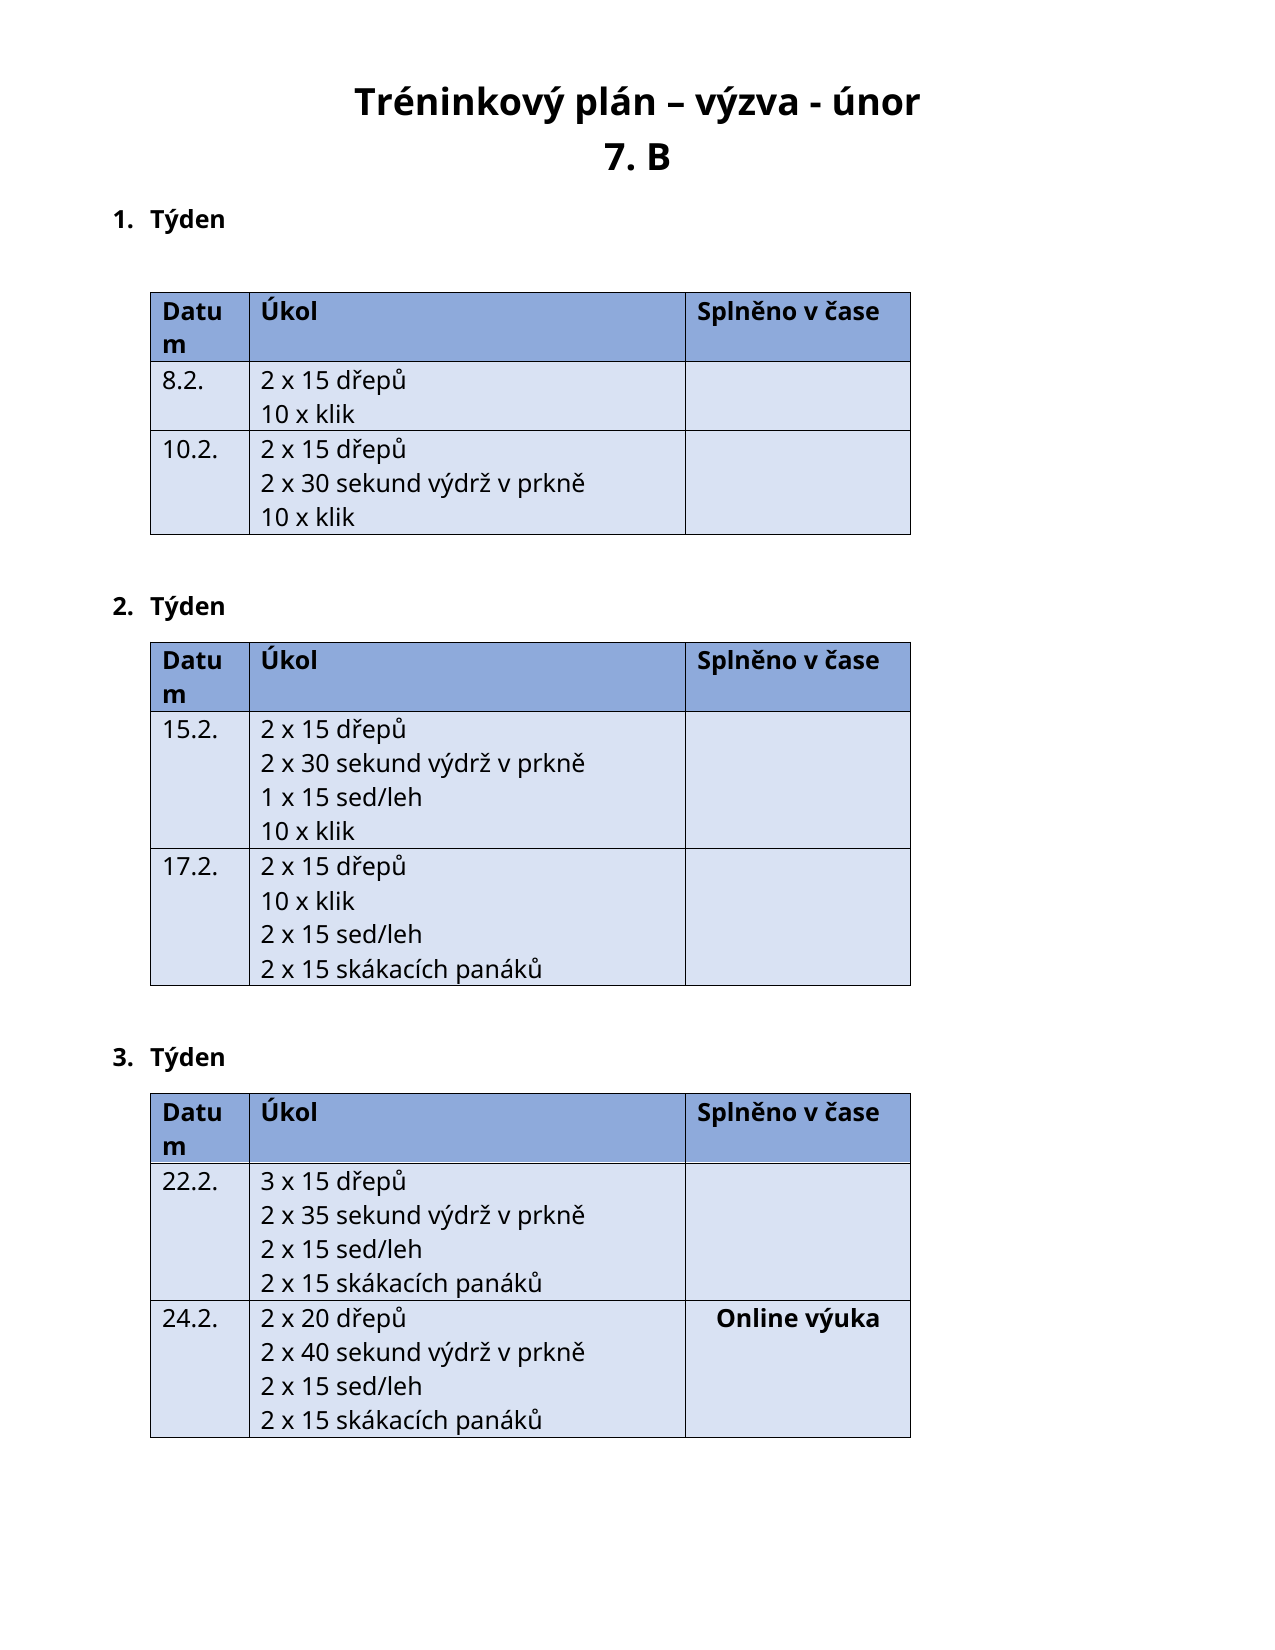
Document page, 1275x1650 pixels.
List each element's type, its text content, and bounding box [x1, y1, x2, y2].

table_cell Online výuka [686, 1301, 910, 1437]
table_cell 2 x 15 dřepů 10 x klik [250, 362, 685, 430]
table_header Splněno v čase [686, 643, 910, 711]
list Týden [112, 202, 1200, 236]
table_cell 10.2. [151, 431, 249, 534]
table_cell [686, 362, 910, 430]
table_header Úkol [250, 643, 685, 711]
table_cell 17.2. [151, 849, 249, 985]
table_cell 2 x 15 dřepů 2 x 30 sekund výdrž v prkně 1 x 15 sed/leh 10 x klik [250, 712, 685, 848]
table_header Splněno v čase [686, 1094, 910, 1162]
table_cell 2 x 15 dřepů 10 x klik 2 x 15 sed/leh 2 x 15 skákacích panáků [250, 849, 685, 985]
table_header Datum [151, 643, 249, 711]
list Týden [112, 1040, 1200, 1074]
table_header Úkol [250, 293, 685, 361]
text Tréninkový plán – výzva - únor 7. B [75, 75, 1200, 181]
table_cell [686, 431, 910, 534]
table_cell 24.2. [151, 1301, 249, 1437]
table_cell 2 x 15 dřepů 2 x 30 sekund výdrž v prkně 10 x klik [250, 431, 685, 534]
table_header Splněno v čase [686, 293, 910, 361]
table_cell [686, 1164, 910, 1300]
list Týden [112, 588, 1200, 622]
table_header Datum [151, 293, 249, 361]
table_cell 15.2. [151, 712, 249, 848]
table_header Datum [151, 1094, 249, 1162]
table_cell 8.2. [151, 362, 249, 430]
table_cell 2 x 20 dřepů 2 x 40 sekund výdrž v prkně 2 x 15 sed/leh 2 x 15 skákacích panáků [250, 1301, 685, 1437]
table_header Úkol [250, 1094, 685, 1162]
table_cell 3 x 15 dřepů 2 x 35 sekund výdrž v prkně 2 x 15 sed/leh 2 x 15 skákacích panáků [250, 1164, 685, 1300]
table_cell [686, 849, 910, 985]
table_cell 22.2. [151, 1164, 249, 1300]
table_cell [686, 712, 910, 848]
